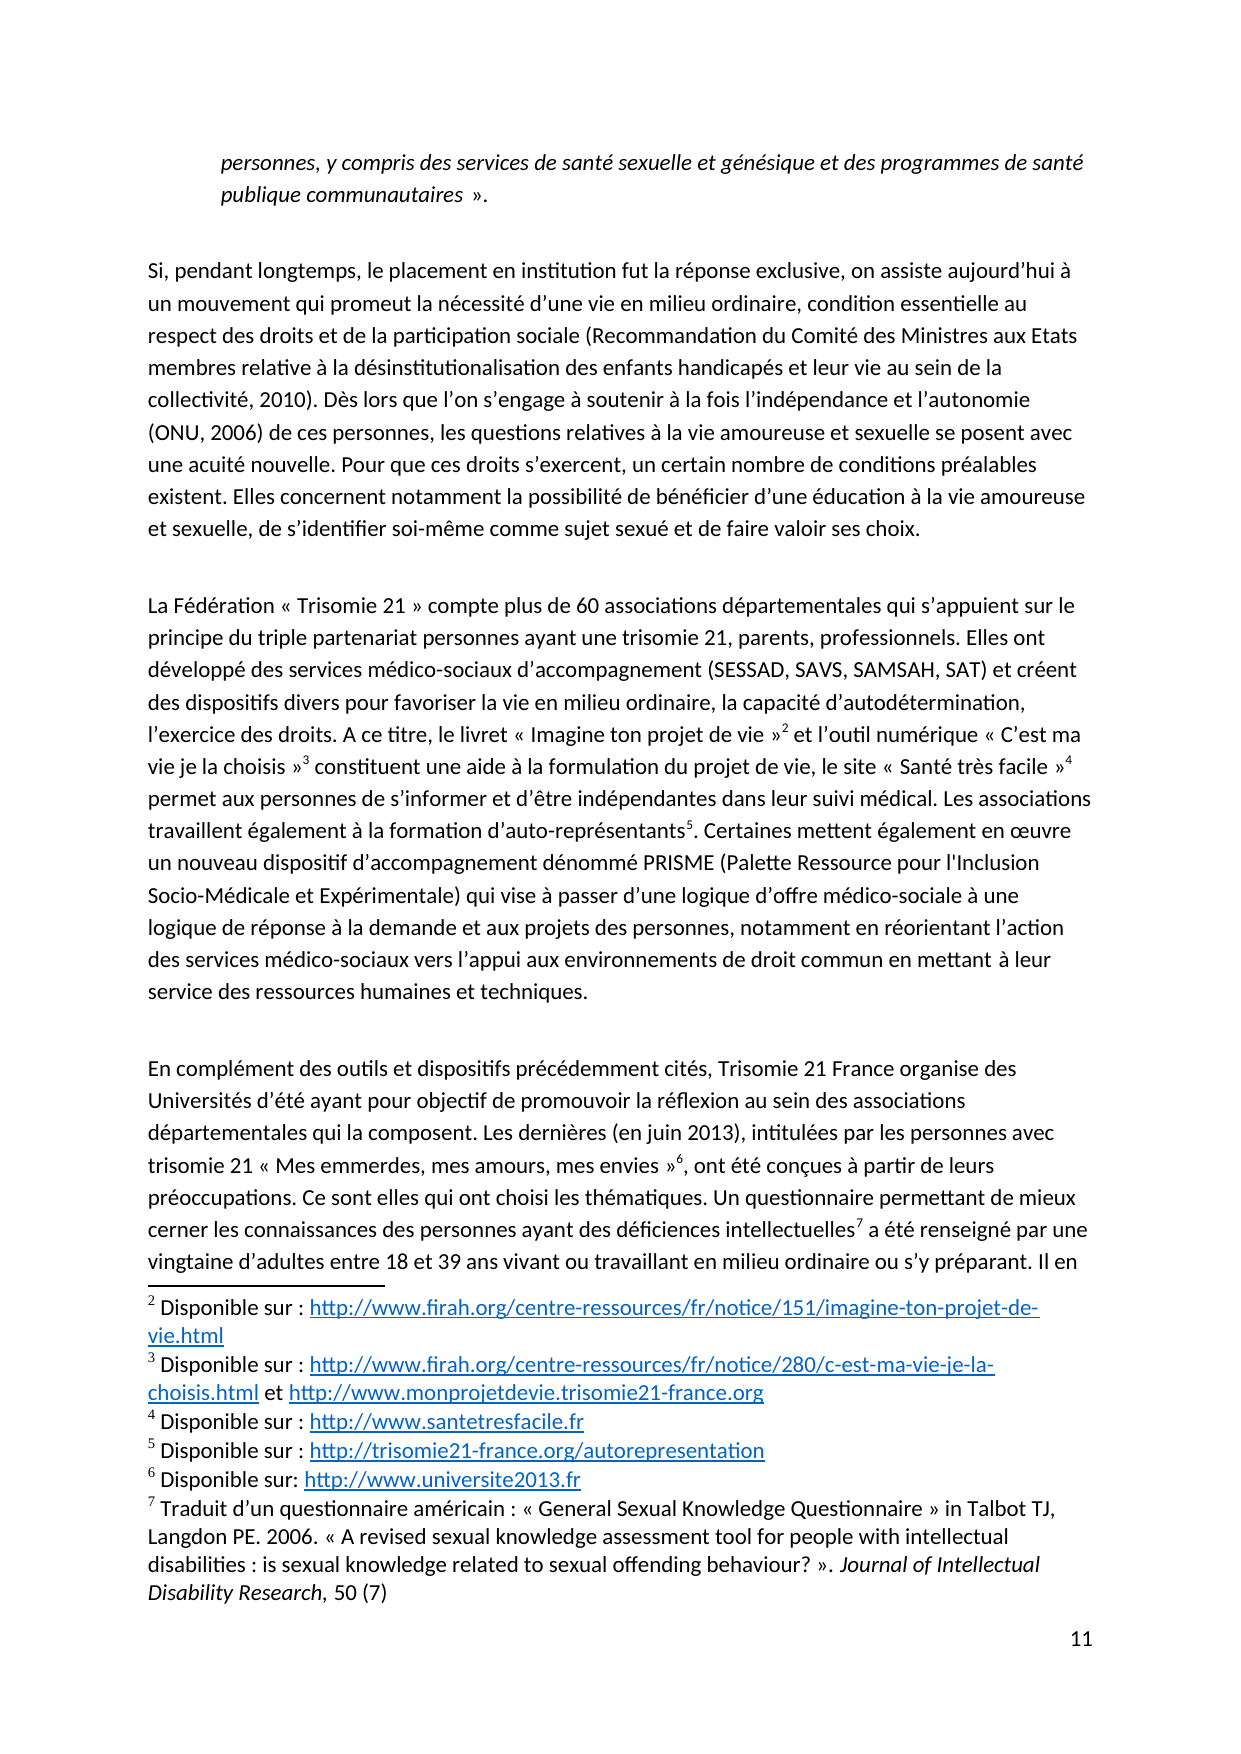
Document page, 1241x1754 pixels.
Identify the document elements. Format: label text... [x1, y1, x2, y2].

text La Fédération « Trisomie 21 » compte plus de 60 associations départementales qui s’appuient sur le principe du triple partenariat personnes ayant une trisomie 21, parents, professionnels. Elles ont développé des services médico-sociaux d’accompagnement (SESSAD, SAVS, SAMSAH, SAT) et créent des dispositifs divers pour favoriser la vie en milieu ordinaire, la capacité d’autodétermination, l’exercice des droits. A ce titre, le livret « Imagine ton projet de vie » et l’outil numérique « C’est ma vie je la choisis » constituent une aide à la formulation du projet de vie, le site « Santé très facile » permet aux personnes de s’informer et d’être indépendantes dans leur suivi médical. Les associations travaillent également à la formation d’auto-représentants. Certaines mettent également en œuvre un nouveau dispositif d’accompagnement dénommé PRISME (Palette Ressource pour l'Inclusion Socio-Médicale et Expérimentale) qui vise à passer d’une logique d’offre médico-sociale à une logique de réponse à la demande et aux projets des personnes, notamment en réorientant l’action des services médico-sociaux vers l’appui aux environnements de droit commun en mettant à leur service des ressources humaines et techniques. [148, 591, 1093, 1005]
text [221, 148, 1093, 208]
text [148, 1054, 1093, 1275]
text Si, pendant longtemps, le placement en institution fut la réponse exclusive, on assiste aujourd’hui à un mouvement qui promeut la nécessité d’une vie en milieu ordinaire, condition essentielle au respect des droits et de la participation sociale (Recommandation du Comité des Ministres aux Etats membres relative à la désinstitutionalisation des enfants handicapés et leur vie au sein de la collectivité, 2010). Dès lors que l’on s’engage à soutenir à la fois l’indépendance et l’autonomie (ONU, 2006) de ces personnes, les questions relatives à la vie amoureuse et sexuelle se posent avec une acuité nouvelle. Pour que ces droits s’exercent, un certain nombre de conditions préalables existent. Elles concernent notamment la possibilité de bénéficier d’une éducation à la vie amoureuse et sexuelle, de s’identifier soi-même comme sujet sexué et de faire valoir ses choix. [148, 257, 1093, 542]
